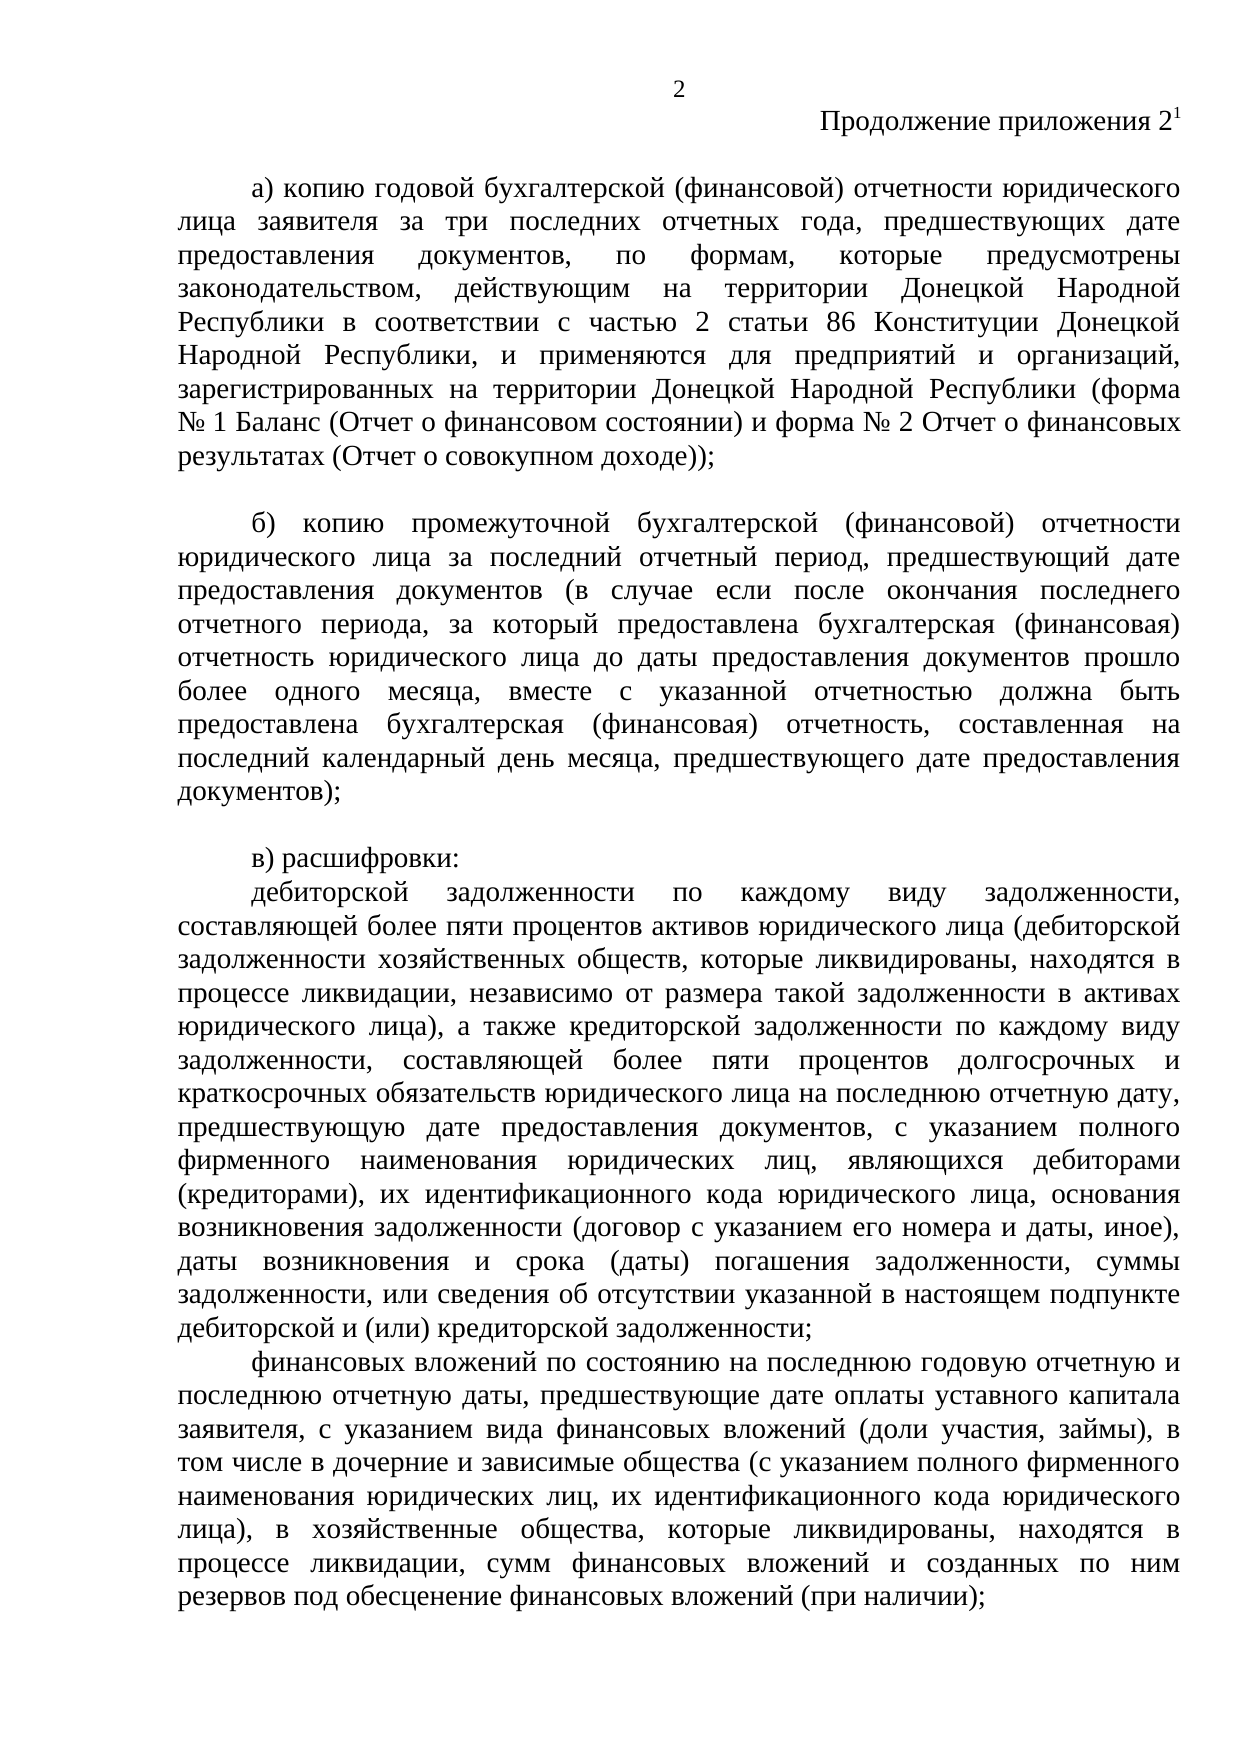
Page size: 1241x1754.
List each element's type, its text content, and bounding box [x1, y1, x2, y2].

text а) копию годовой бухгалтерской (финансовой) отчетности юридического лица заявителя за три последних отчетных года, предшествующих дате предоставления документов, по формам, которые предусмотрены законодательством, действующим на территории Донецкой Народной Республики в соответствии с частью 2 статьи 86 Конституции Донецкой Народной Республики, и применяются для предприятий и организаций, зарегистрированных на территории Донецкой Народной Республики (форма № 1 Баланс (Отчет о финансовом состоянии) и форма № 2 Отчет о финансовых результатах (Отчет о совокупном доходе)); [177, 170, 1181, 472]
text дебиторской задолженности по каждому виду задолженности, составляющей более пяти процентов активов юридического лица (дебиторской задолженности хозяйственных обществ, которые ликвидированы, находятся в процессе ликвидации, независимо от размера такой задолженности в активах юридического лица), а также кредиторской задолженности по каждому виду задолженности, составляющей более пяти процентов долгосрочных и краткосрочных обязательств юридического лица на последнюю отчетную дату, предшествующую дате предоставления документов, с указанием полного фирменного наименования юридических лиц, являющихся дебиторами (кредиторами), их идентификационного кода юридического лица, основания возникновения задолженности (договор с указанием его номера и даты, иное), даты возникновения и срока (даты) погашения задолженности, суммы задолженности, или сведения об отсутствии указанной в настоящем подпункте дебиторской и (или) кредиторской задолженности; [177, 874, 1181, 1344]
text в) расшифровки: [177, 841, 1181, 874]
text б) копию промежуточной бухгалтерской (финансовой) отчетности юридического лица за последний отчетный период, предшествующий дате предоставления документов (в случае если после окончания последнего отчетного периода, за который предоставлена бухгалтерская (финансовая) отчетность юридического лица до даты предоставления документов прошло более одного месяца, вместе с указанной отчетностью должна быть предоставлена бухгалтерская (финансовая) отчетность, составленная на последний календарный день месяца, предшествующего дате предоставления документов); [177, 505, 1181, 807]
text финансовых вложений по состоянию на последнюю годовую отчетную и последнюю отчетную даты, предшествующие дате оплаты уставного капитала заявителя, с указанием вида финансовых вложений (доли участия, займы), в том числе в дочерние и зависимые общества (с указанием полного фирменного наименования юридических лиц, их идентификационного кода юридического лица), в хозяйственные общества, которые ликвидированы, находятся в процессе ликвидации, сумм финансовых вложений и созданных по ним резервов под обесценение финансовых вложений (при наличии); [177, 1344, 1181, 1612]
